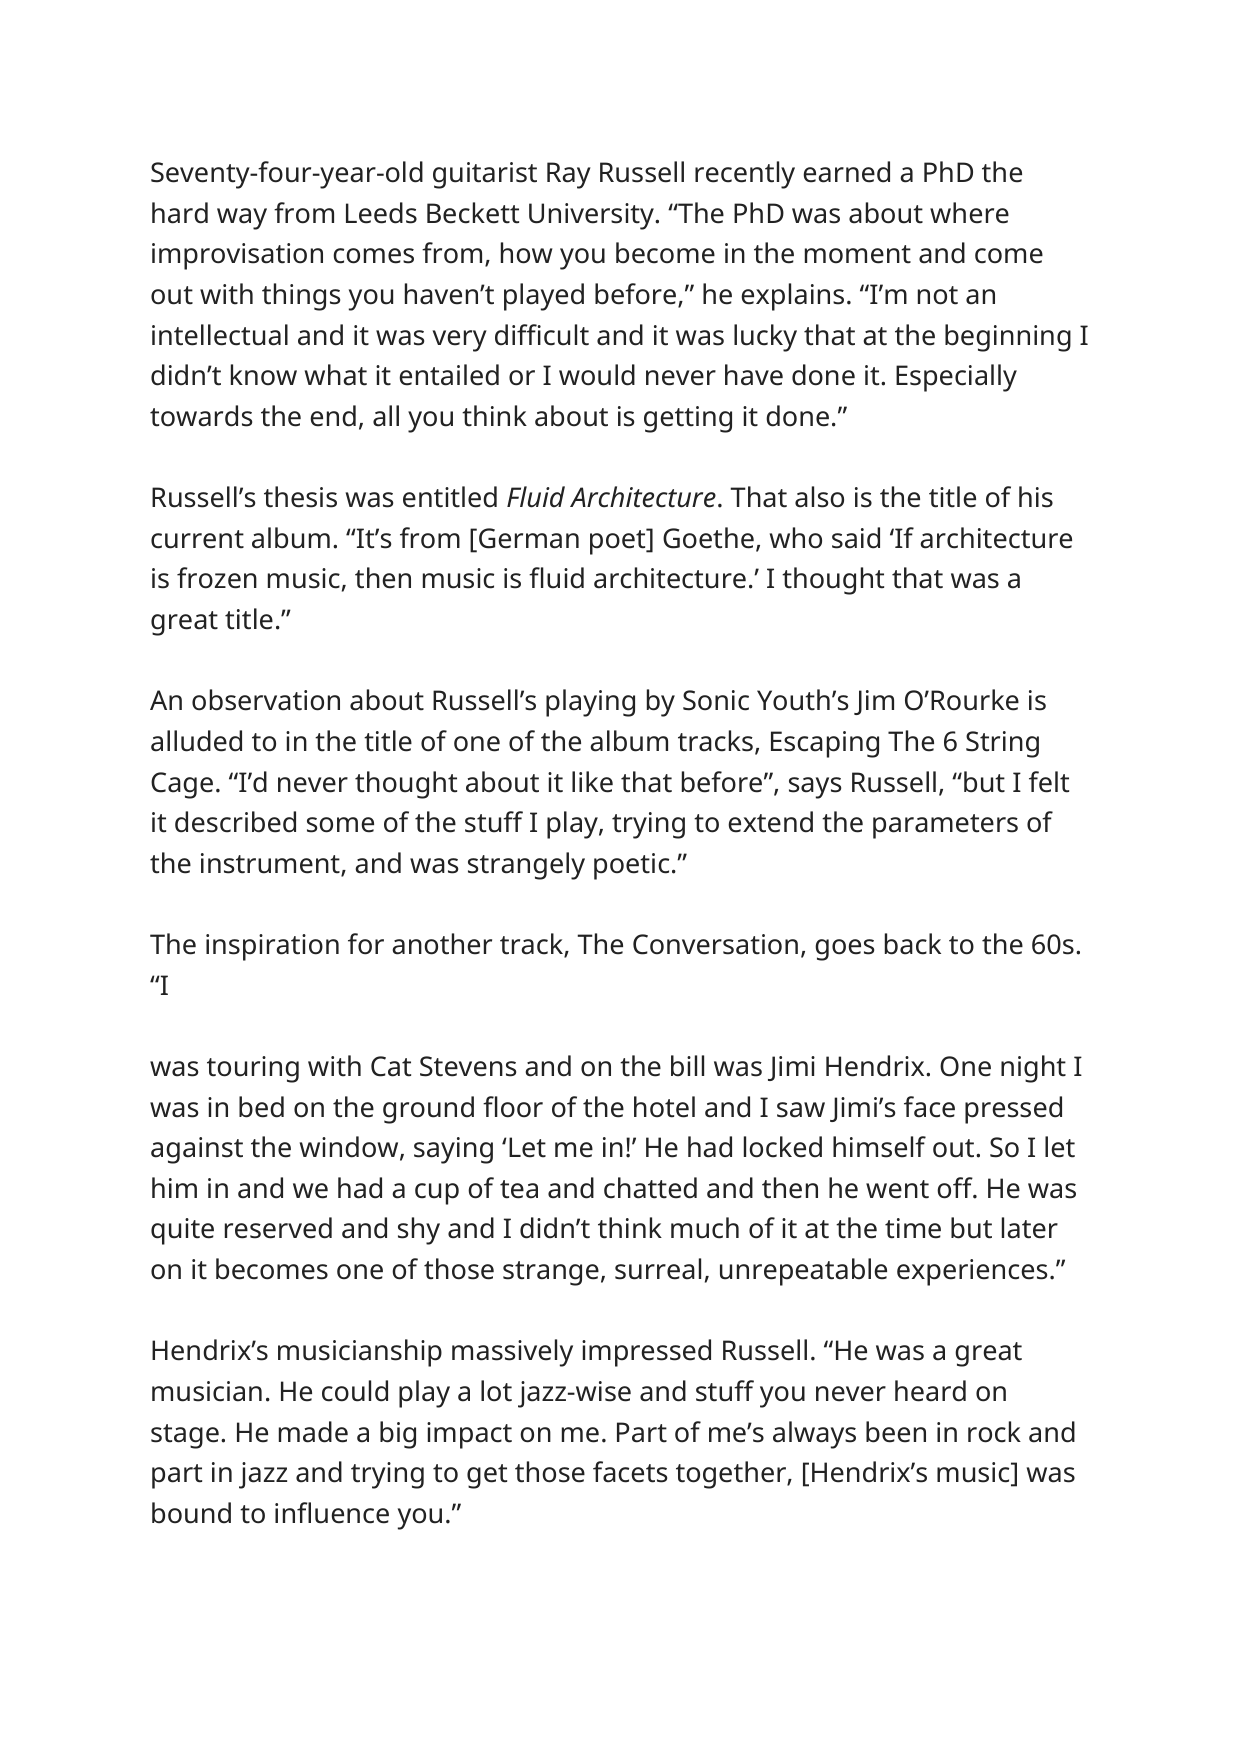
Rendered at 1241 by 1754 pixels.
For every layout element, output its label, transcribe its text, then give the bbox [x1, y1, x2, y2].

text Russell’s thesis was entitled Fluid Architecture. That also is the title of his current album. “It’s from [German poet] Goethe, who said ‘If architecture is frozen music, then music is fluid architecture.’ I thought that was a great title.” [150, 475, 1090, 637]
text was touring with Cat Stevens and on the bill was Jimi Hendrix. One night I was in bed on the ground floor of the hotel and I saw Jimi’s face pressed against the window, saying ‘Let me in!’ He had locked himself out. So I let him in and we had a cup of tea and chatted and then he went off. He was quite reserved and shy and I didn’t think much of it at the time but later on it becomes one of those strange, surreal, unrepeatable experiences.” [150, 1044, 1090, 1287]
text Hendrix’s musicianship massively impressed Russell. “He was a great musician. He could play a lot jazz-wise and stuff you never heard on stage. He made a big impact on me. Part of me’s always been in rock and part in jazz and trying to get those facets together, [Hendrix’s music] was bound to influence you.” [150, 1328, 1090, 1531]
text An observation about Russell’s playing by Sonic Youth’s Jim O’Rourke is alluded to in the title of one of the album tracks, Escaping The 6 String Cage. “I’d never thought about it like that before”, says Russell, “but I felt it described some of the stuff I play, trying to extend the parameters of the instrument, and was strangely poetic.” [150, 678, 1090, 881]
text Seventy-four-year-old guitarist Ray Russell recently earned a PhD the hard way from Leeds Beckett University. “The PhD was about where improvisation comes from, how you become in the moment and come out with things you haven’t played before,” he explains. “I’m not an intellectual and it was very difficult and it was lucky that at the beginning I didn’t know what it entailed or I would never have done it. Especially towards the end, all you think about is getting it done.” [150, 150, 1090, 434]
text The inspiration for another track, The Conversation, goes back to the 60s. “I [150, 922, 1090, 1003]
